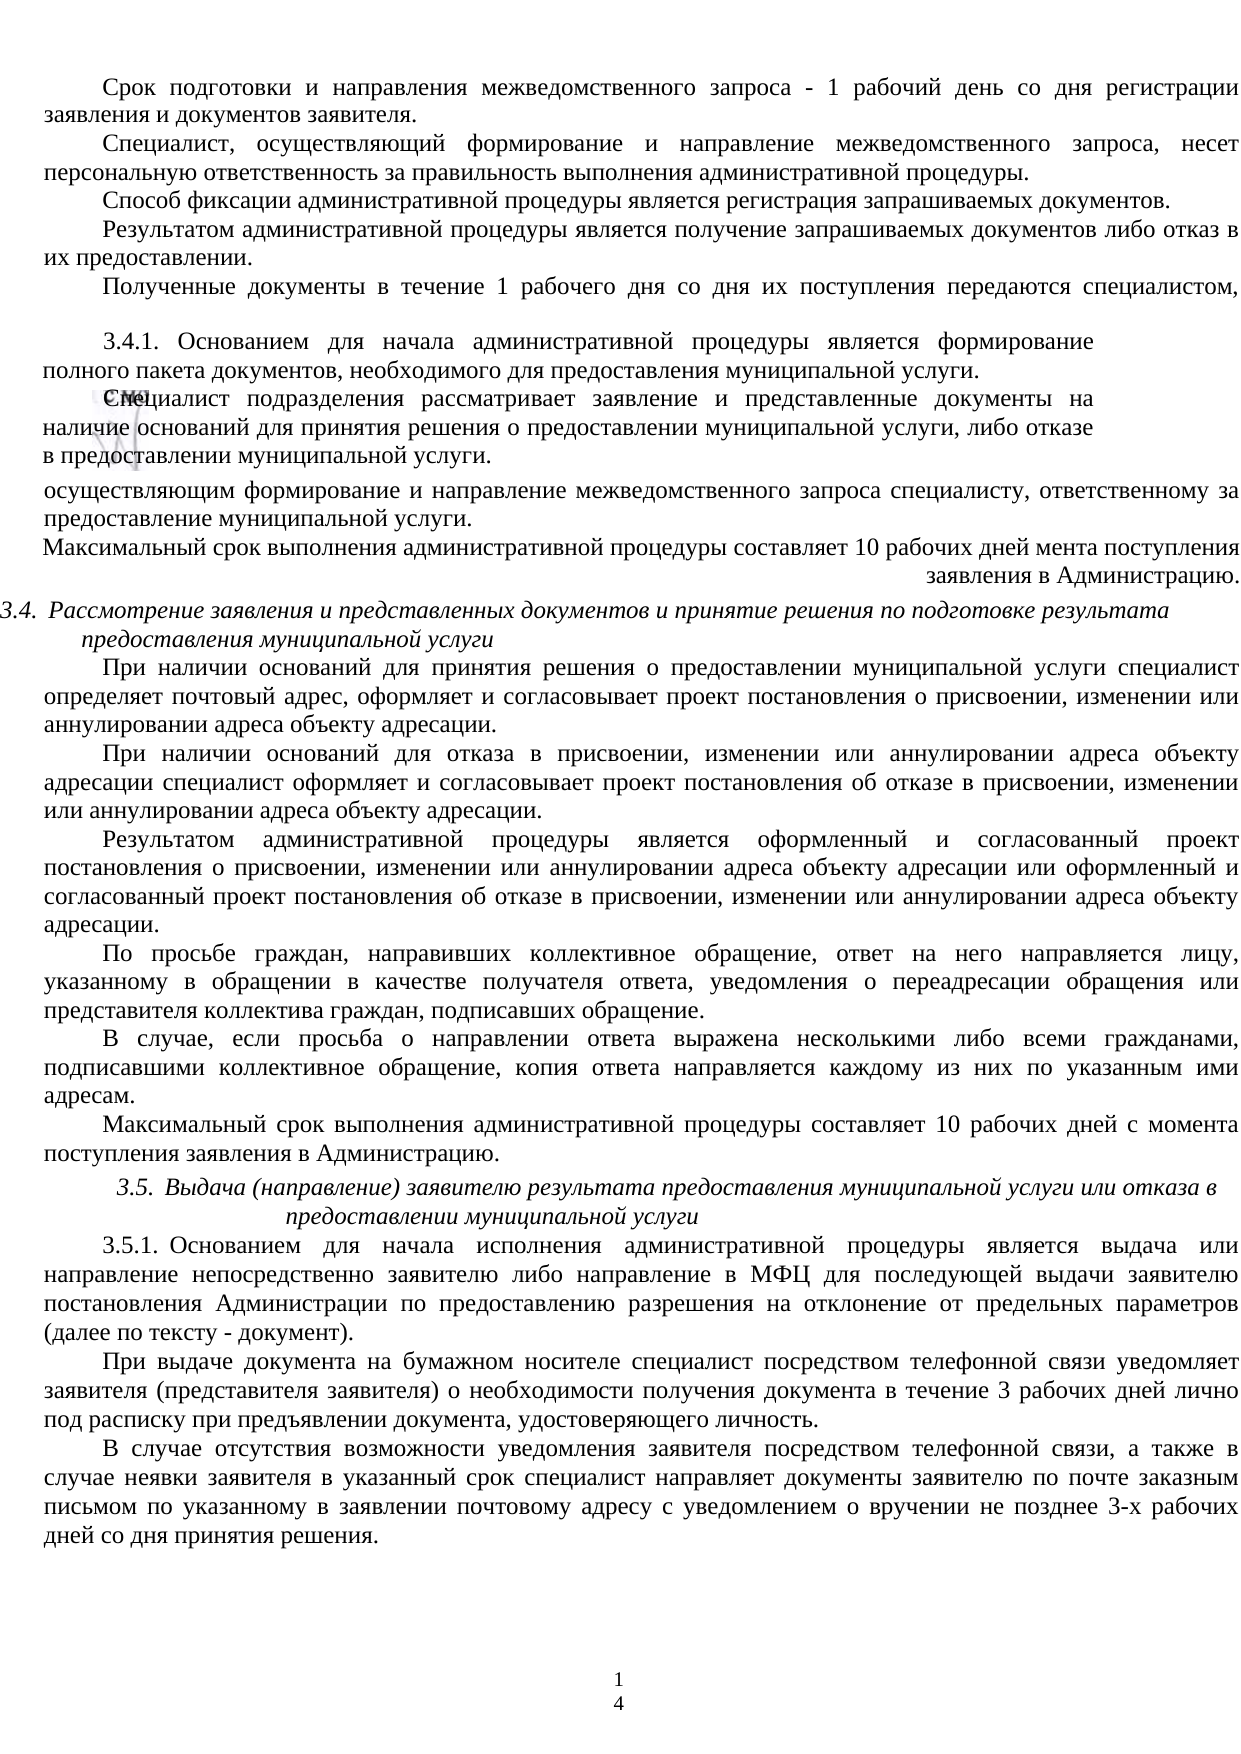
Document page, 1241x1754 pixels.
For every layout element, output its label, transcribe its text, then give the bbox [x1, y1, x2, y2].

text Полученные документы в течение 1 рабочего дня со дня их поступления передаются специалистом, осуществляющим формирование и направление межведомственного запроса специалисту, ответственному за предоставление муниципальной услуги. [44, 271, 1240, 533]
text Способ фиксации административной процедуры является регистрация запрашиваемых документов. [44, 186, 1240, 214]
text Специалист, осуществляющий формирование и направление межведомственного запроса, несет персональную ответственность за правильность выполнения административной процедуры. [44, 128, 1240, 186]
text При наличии оснований для принятия решения о предоставлении муниципальной услуги специалист определяет почтовый адрес, оформляет и согласовывает проект постановления о присвоении, изменении или аннулировании адреса объекту адресации. [44, 653, 1240, 739]
text В случае отсутствия возможности уведомления заявителя посредством телефонной связи, а также в случае неявки заявителя в указанный срок специалист направляет документы заявителю по почте заказным письмом по указанному в заявлении почтовому адресу с уведомлением о вручении не позднее 3-х рабочих дней со дня принятия решения. [44, 1433, 1240, 1549]
text При выдаче документа на бумажном носителе специалист посредством телефонной связи уведомляет заявителя (представителя заявителя) о необходимости получения документа в течение 3 рабочих дней лично под расписку при предъявлении документа, удостоверяющего личность. [44, 1346, 1240, 1433]
text Результатом административной процедуры является получение запрашиваемых документов либо отказ в их предоставлении. [44, 214, 1240, 271]
text В случае, если просьба о направлении ответа выражена несколькими либо всеми гражданами, подписавшими коллективное обращение, копия ответа направляется каждому из них по указанным ими адресам. [44, 1024, 1240, 1110]
list Основанием для начала исполнения административной процедуры является выдача или направление непосредственно заявителю либо направление в МФЦ для последующей выдачи заявителю постановления Администрации по предоставлению разрешения на отклонение от предельных параметров (далее по тексту - документ). [44, 1231, 1240, 1346]
text Результатом административной процедуры является оформленный и согласованный проект постановления о присвоении, изменении или аннулировании адреса объекту адресации или оформленный и согласованный проект постановления об отказе в присвоении, изменении или аннулировании адреса объекту адресации. [44, 824, 1240, 938]
text При наличии оснований для отказа в присвоении, изменении или аннулировании адреса объекту адресации специалист оформляет и согласовывает проект постановления об отказе в присвоении, изменении или аннулировании адреса объекту адресации. [44, 739, 1240, 824]
list Рассмотрение заявления и представленных документов и принятие решения по подготовке результата предоставления муниципальной услуги [0, 596, 1240, 653]
list Выдача (направление) заявителю результата предоставления муниципальной услуги или отказа в предоставлении муниципальной услуги [117, 1173, 1240, 1231]
text Максимальный срок выполнения административной процедуры составляет 10 рабочих дней мента поступления заявления в Администрацию. [0, 533, 1240, 590]
text Срок подготовки и направления межведомственного запроса - 1 рабочий день со дня регистрации заявления и документов заявителя. [44, 72, 1240, 128]
text По просьбе граждан, направивших коллективное обращение, ответ на него направляется лицу, указанному в обращении в качестве получателя ответа, уведомления о переадресации обращения или представителя коллектива граждан, подписавших обращение. [44, 938, 1240, 1024]
text Максимальный срок выполнения административной процедуры составляет 10 рабочих дней с момента поступления заявления в Администрацию. [44, 1110, 1240, 1167]
